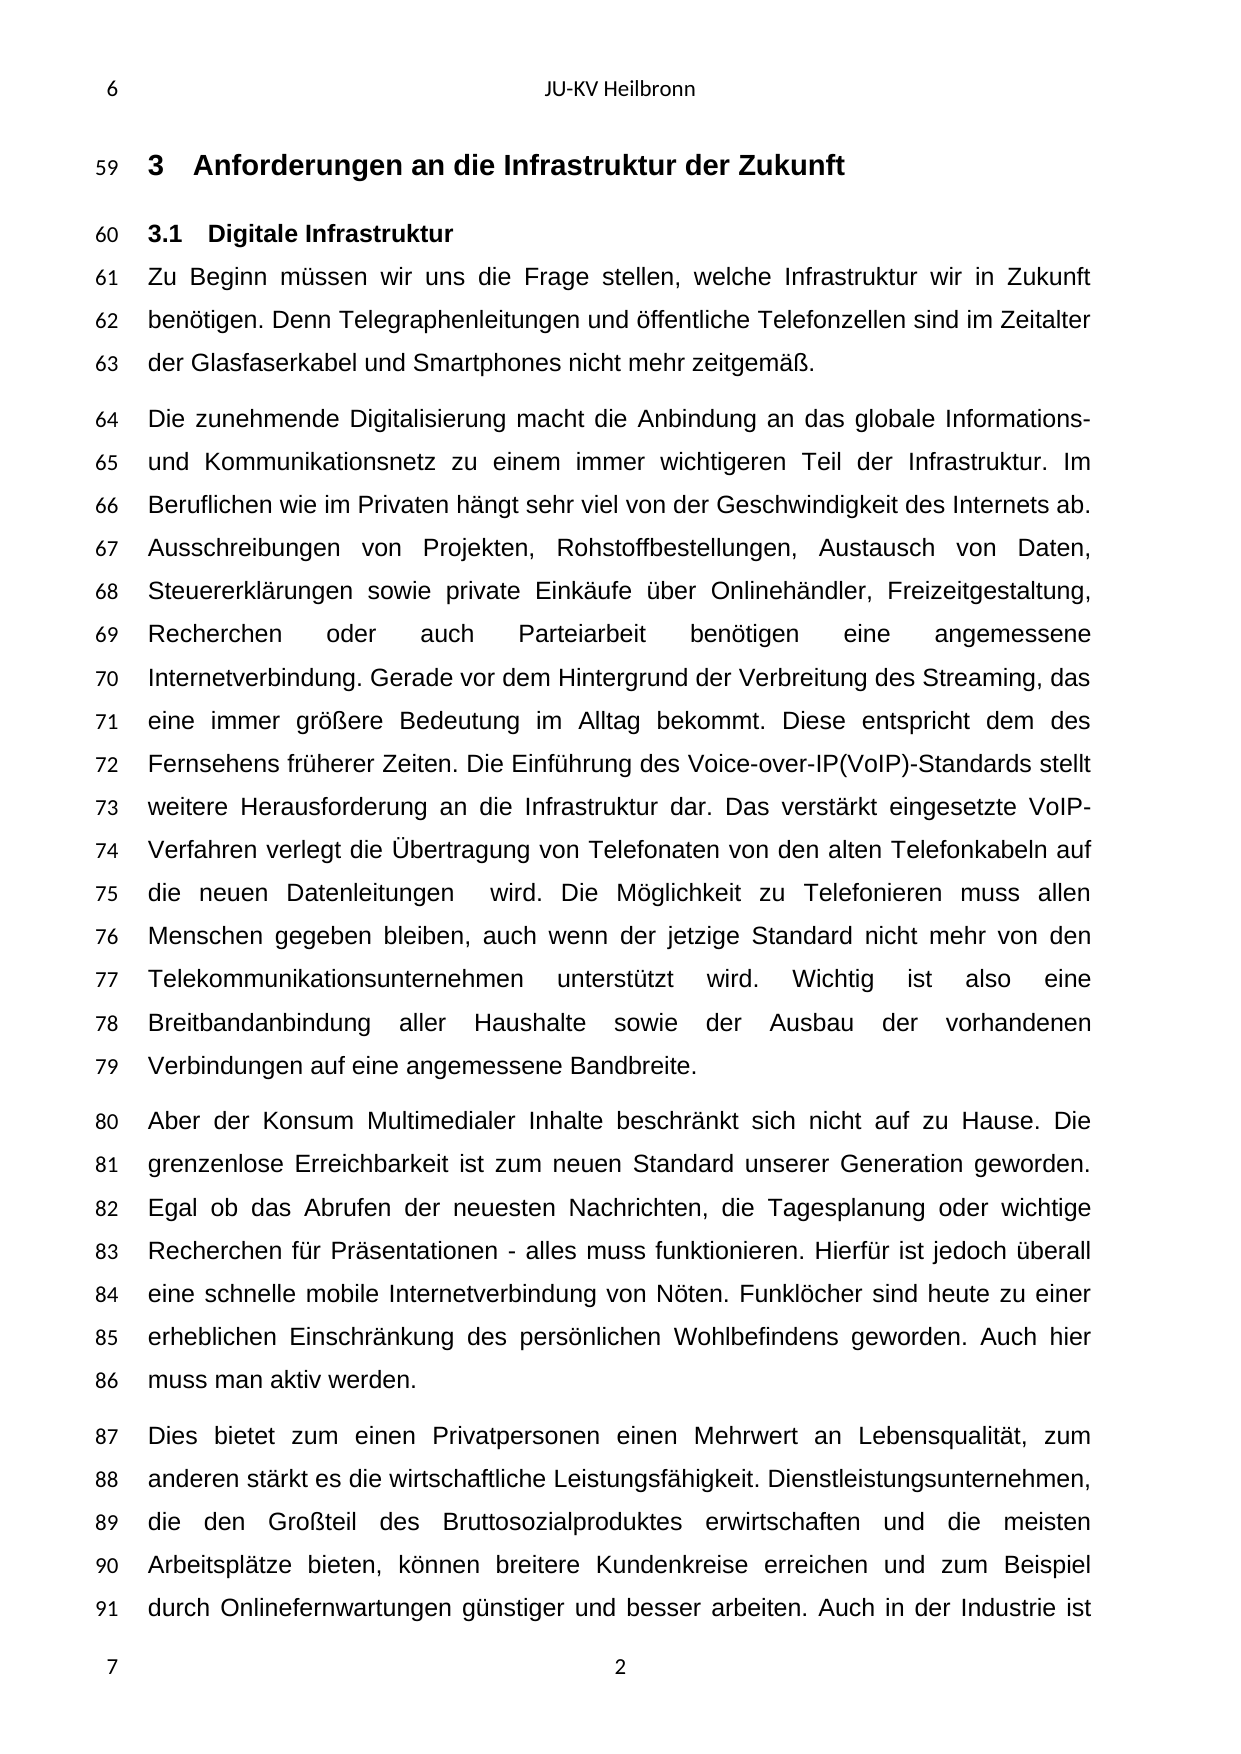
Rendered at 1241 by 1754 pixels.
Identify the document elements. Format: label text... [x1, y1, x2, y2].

text Zu Beginn müssen wir uns die Frage stellen, welche Infrastruktur wir in Zukunft benötigen. Denn Telegraphenleitungen und öffentliche Telefonzellen sind im Zeitalter der Glasfaserkabel und Smartphones nicht mehr zeitgemäß. [148, 262, 1093, 377]
text Aber der Konsum Multimedialer Inhalte beschränkt sich nicht auf zu Hause. Die grenzenlose Erreichbarkeit ist zum neuen Standard unserer Generation geworden. Egal ob das Abrufen der neuesten Nachrichten, die Tagesplanung oder wichtige Recherchen für Präsentationen - alles muss funktionieren. Hierfür ist jedoch überall eine schnelle mobile Internetverbindung von Nöten. Funklöcher sind heute zu einer erheblichen Einschränkung des persönlichen Wohlbefindens geworden. Auch hier muss man aktiv werden. [148, 1106, 1093, 1394]
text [148, 1421, 1093, 1622]
subtitle Anforderungen an die Infrastruktur der Zukunft [148, 148, 1093, 181]
subtitle Digitale Infrastruktur [148, 219, 1093, 247]
text Die zunehmende Digitalisierung macht die Anbindung an das globale Informations- und Kommunikationsnetz zu einem immer wichtigeren Teil der Infrastruktur. Im Beruflichen wie im Privaten hängt sehr viel von der Geschwindigkeit des Internets ab. Ausschreibungen von Projekten, Rohstoffbestellungen, Austausch von Daten, Steuererklärungen sowie private Einkäufe über Onlinehändler, Freizeitgestaltung, Recherchen oder auch Parteiarbeit benötigen eine angemessene Internetverbindung. Gerade vor dem Hintergrund der Verbreitung des Streaming, das eine immer größere Bedeutung im Alltag bekommt. Diese entspricht dem des Fernsehens früherer Zeiten. Die Einführung des Voice-over-IP(VoIP)-Standards stellt weitere Herausforderung an die Infrastruktur dar. Das verstärkt eingesetzte VoIP-Verfahren verlegt die Übertragung von Telefonaten von den alten Telefonkabeln auf die neuen Datenleitungen wird. Die Möglichkeit zu Telefonieren muss allen Menschen gegeben bleiben, auch wenn der jetzige Standard nicht mehr von den Telekommunikationsunternehmen unterstützt wird. Wichtig ist also eine Breitbandanbindung aller Haushalte sowie der Ausbau der vorhandenen Verbindungen auf eine angemessene Bandbreite. [148, 404, 1093, 1079]
